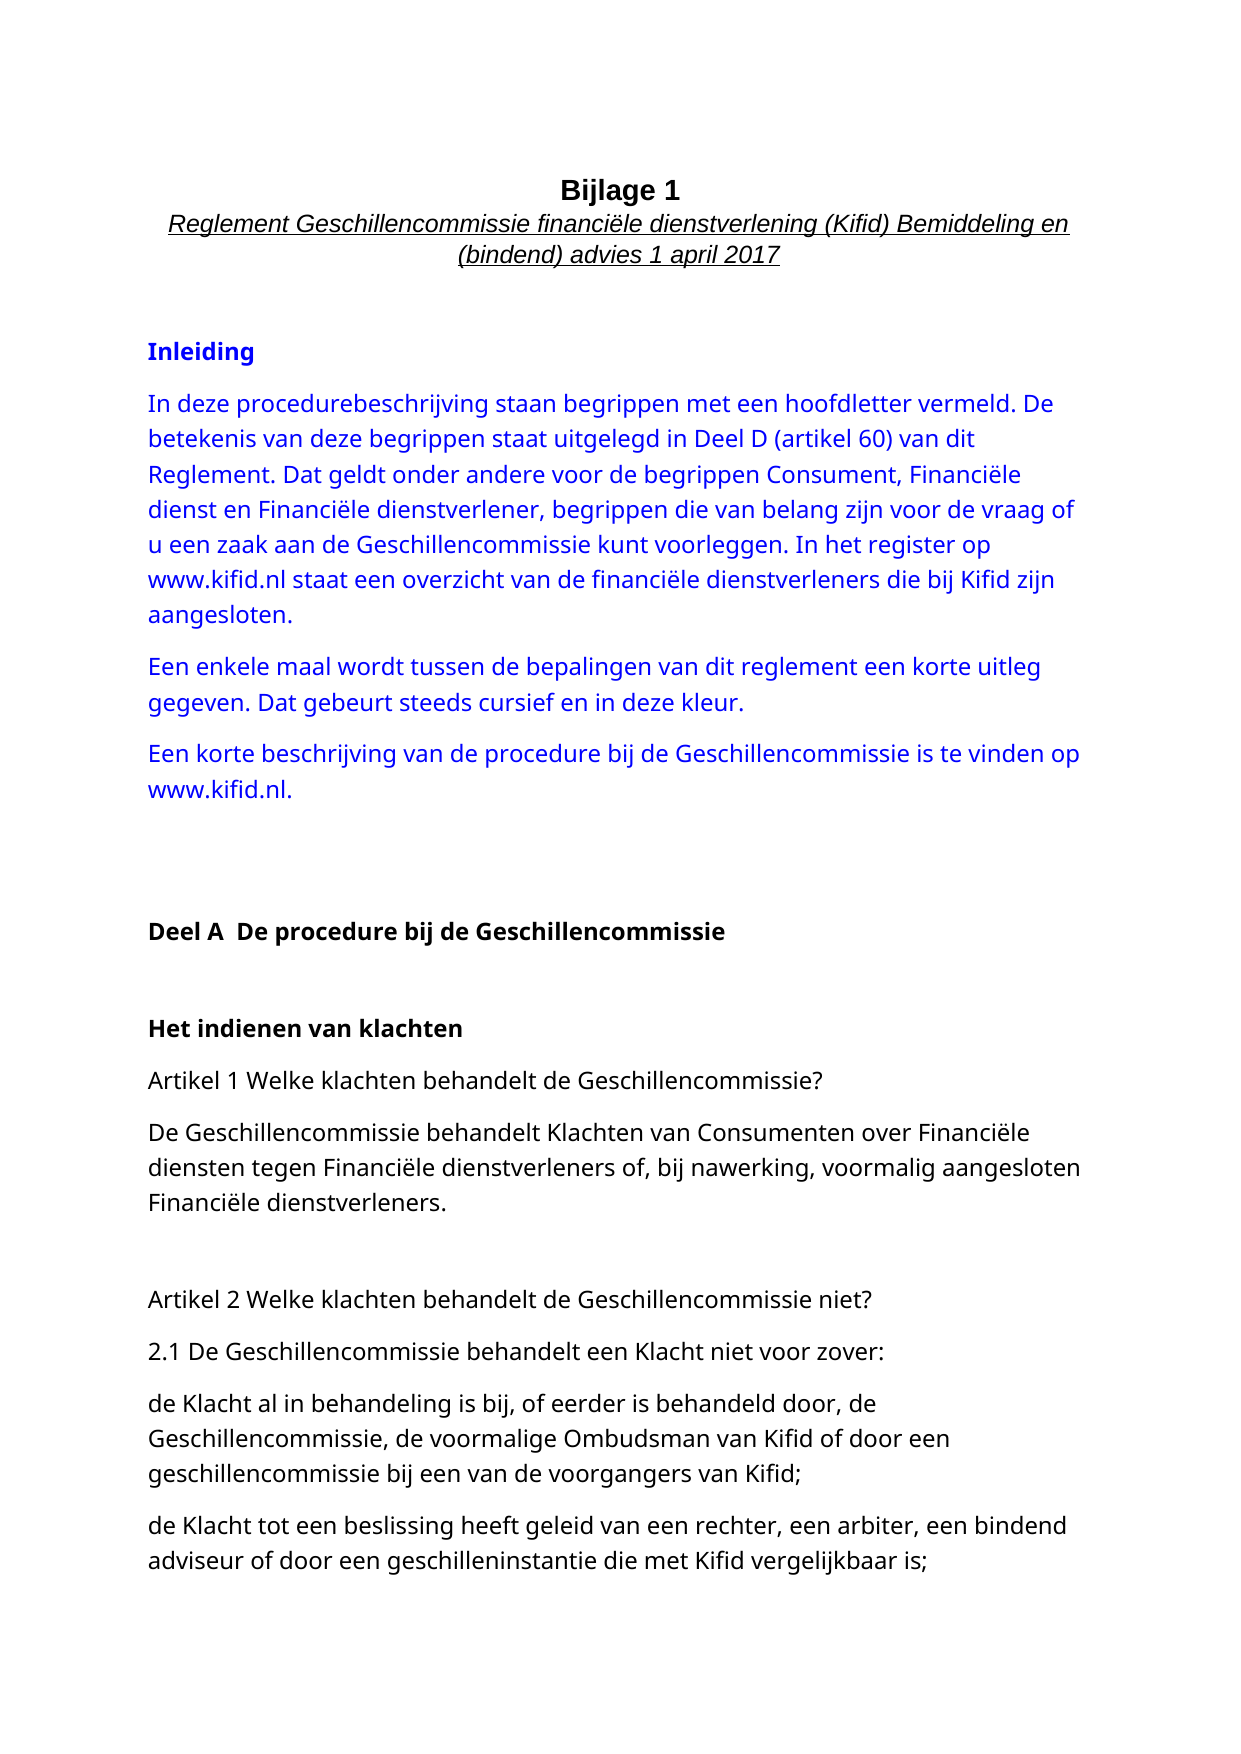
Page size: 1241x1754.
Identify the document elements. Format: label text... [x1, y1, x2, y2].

text de Klacht al in behandeling is bij, of eerder is behandeld door, de Geschillencommissie, de voormalige Ombudsman van Kifid of door een geschillencommissie bij een van de voorgangers van Kifid; [148, 1386, 1093, 1489]
text Inleiding [148, 335, 1093, 368]
text Een korte beschrijving van de procedure bij de Geschillencommissie is te vinden op www.kifid.nl. [148, 737, 1093, 805]
text In deze procedurebeschrijving staan begrippen met een hoofdletter vermeld. De betekenis van deze begrippen staat uitgelegd in Deel D (artikel 60) van dit Reglement. Dat geldt onder andere voor de begrippen Consument, Financiële dienst en Financiële dienstverlener, begrippen die van belang zijn voor de vraag of u een zaak aan de Geschillencommissie kunt voorleggen. In het register op www.kifid.nl staat een overzicht van de financiële dienstverleners die bij Kifid zijn aangesloten. [148, 387, 1093, 631]
text Artikel 2 Welke klachten behandelt de Geschillencommissie niet? [148, 1283, 1093, 1315]
subtitle Bijlage 1 [148, 173, 1093, 206]
text de Klacht tot een beslissing heeft geleid van een rechter, een arbiter, een bindend adviseur of door een geschilleninstantie die met Kifid vergelijkbaar is; [148, 1509, 1093, 1577]
text Een enkele maal wordt tussen de bepalingen van dit reglement een korte uitleg gegeven. Dat gebeurt steeds cursief en in deze kleur. [148, 650, 1093, 718]
text Reglement Geschillencommissie financiële dienstverlening (Kifid) Bemiddeling en (bindend) advies 1 april 2017 [148, 209, 1093, 268]
text Artikel 1 Welke klachten behandelt de Geschillencommissie? [148, 1063, 1093, 1096]
text De Geschillencommissie behandelt Klachten van Consumenten over Financiële diensten tegen Financiële dienstverleners of, bij nawerking, voormalig aangesloten Financiële dienstverleners. [148, 1115, 1093, 1218]
text Het indienen van klachten [148, 1012, 1093, 1044]
text 2.1 De Geschillencommissie behandelt een Klacht niet voor zover: [148, 1334, 1093, 1367]
text Deel A De procedure bij de Geschillencommissie [148, 914, 1093, 947]
